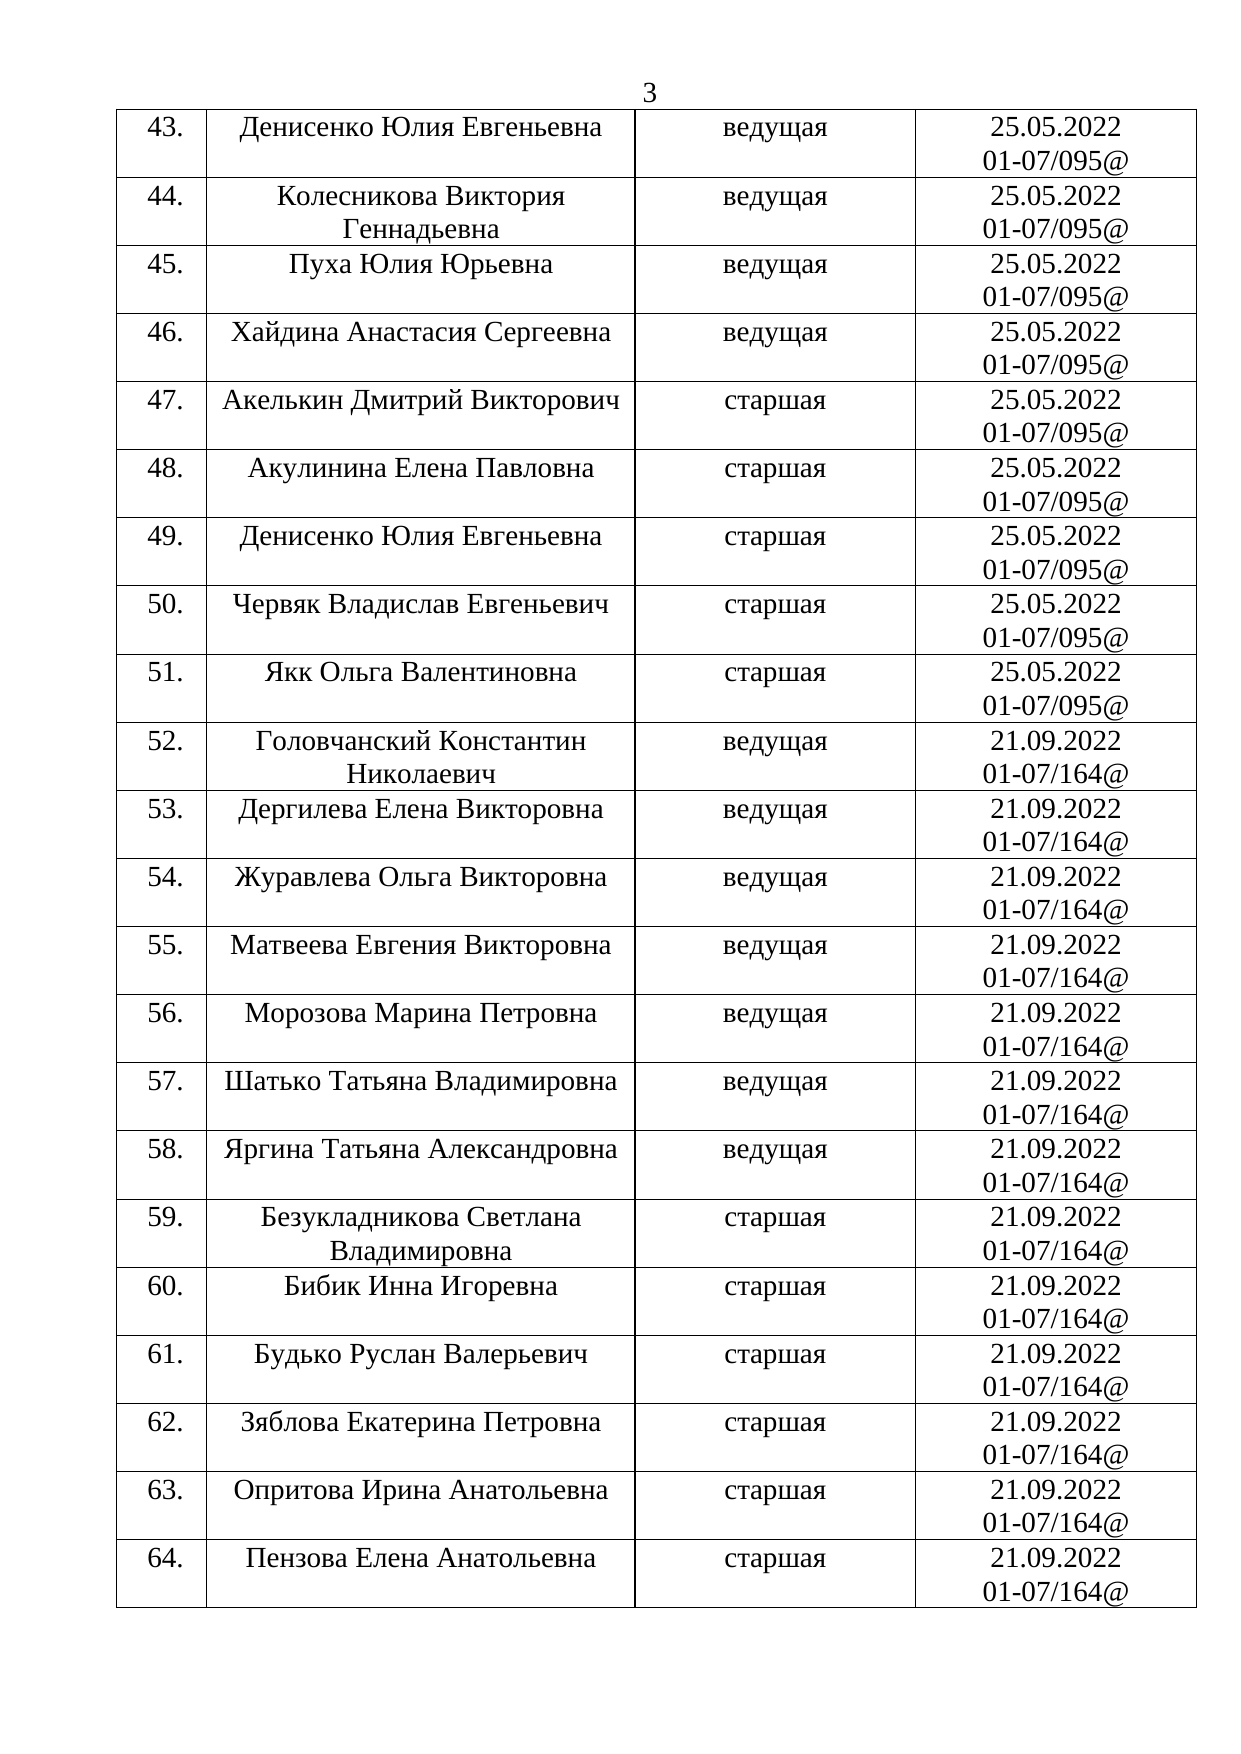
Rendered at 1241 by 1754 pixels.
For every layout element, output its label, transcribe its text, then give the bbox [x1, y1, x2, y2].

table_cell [916, 1540, 1196, 1607]
table_cell [117, 1336, 206, 1403]
table_cell старшая [636, 518, 915, 585]
table_cell ведущая [636, 791, 915, 858]
table_cell [117, 655, 206, 722]
table_cell Безукладникова Светлана Владимировна [207, 1200, 634, 1267]
table_cell 21.09.2022 01-07/164@ [916, 1404, 1196, 1471]
table_cell [117, 1268, 206, 1335]
table_cell [117, 178, 206, 245]
table_cell старшая [636, 450, 915, 517]
table_cell 21.09.2022 01-07/164@ [916, 1063, 1196, 1130]
table_cell Денисенко Юлия Евгеньевна [207, 518, 634, 585]
table_cell [117, 382, 206, 449]
table_cell Бибик Инна Игоревна [207, 1268, 634, 1335]
table_cell [117, 1131, 206, 1198]
table_cell [117, 995, 206, 1062]
table_cell [117, 1404, 206, 1471]
table_cell Червяк Владислав Евгеньевич [207, 586, 634, 653]
table_cell Денисенко Юлия Евгеньевна [207, 110, 634, 177]
table_cell ведущая [636, 110, 915, 177]
table_cell [117, 450, 206, 517]
table_cell 25.05.2022 01-07/095@ [916, 518, 1196, 585]
table_cell 21.09.2022 01-07/164@ [916, 1268, 1196, 1335]
table_cell 21.09.2022 01-07/164@ [916, 927, 1196, 994]
table_cell старшая [636, 586, 915, 653]
table_cell [117, 314, 206, 381]
table_cell 25.05.2022 01-07/095@ [916, 586, 1196, 653]
table_cell [117, 1063, 206, 1130]
table_cell 21.09.2022 01-07/164@ [916, 791, 1196, 858]
table_cell Зяблова Екатерина Петровна [207, 1404, 634, 1471]
table_cell ведущая [636, 723, 915, 790]
table_cell [117, 927, 206, 994]
table_cell Опритова Ирина Анатольевна [207, 1472, 634, 1539]
table_cell старшая [636, 1404, 915, 1471]
table_cell ведущая [636, 1131, 915, 1198]
table_cell Шатько Татьяна Владимировна [207, 1063, 634, 1130]
table_cell старшая [636, 382, 915, 449]
table_cell Акулинина Елена Павловна [207, 450, 634, 517]
table_cell старшая [636, 1336, 915, 1403]
table_cell Дергилева Елена Викторовна [207, 791, 634, 858]
table_cell 21.09.2022 01-07/164@ [916, 1472, 1196, 1539]
table_cell 21.09.2022 01-07/164@ [916, 995, 1196, 1062]
table_cell старшая [636, 655, 915, 722]
table_cell [117, 1472, 206, 1539]
table_cell [117, 110, 206, 177]
table_cell [117, 246, 206, 313]
table_cell 21.09.2022 01-07/164@ [916, 1200, 1196, 1267]
table_cell [117, 1200, 206, 1267]
table_cell [117, 859, 206, 926]
table_cell ведущая [636, 246, 915, 313]
table_cell Хайдина Анастасия Сергеевна [207, 314, 634, 381]
table_cell 25.05.2022 01-07/095@ [916, 110, 1196, 177]
table_cell 21.09.2022 01-07/164@ [916, 723, 1196, 790]
table_cell Пуха Юлия Юрьевна [207, 246, 634, 313]
table_cell 21.09.2022 01-07/164@ [916, 1336, 1196, 1403]
table_cell Журавлева Ольга Викторовна [207, 859, 634, 926]
table_cell 21.09.2022 01-07/164@ [916, 859, 1196, 926]
table_cell 25.05.2022 01-07/095@ [916, 178, 1196, 245]
table_cell 25.05.2022 01-07/095@ [916, 450, 1196, 517]
table_cell ведущая [636, 927, 915, 994]
table_cell Акелькин Дмитрий Викторович [207, 382, 634, 449]
table_cell ведущая [636, 314, 915, 381]
table_cell 25.05.2022 01-07/095@ [916, 655, 1196, 722]
table_cell Яргина Татьяна Александровна [207, 1131, 634, 1198]
table_cell Колесникова Виктория Геннадьевна [207, 178, 634, 245]
table_cell Головчанский Константин Николаевич [207, 723, 634, 790]
table_cell [117, 723, 206, 790]
table_cell [117, 586, 206, 653]
table_cell ведущая [636, 859, 915, 926]
table_cell ведущая [636, 995, 915, 1062]
table_cell Пензова Елена Анатольевна [207, 1540, 634, 1607]
table_cell [117, 1540, 206, 1607]
table_cell Матвеева Евгения Викторовна [207, 927, 634, 994]
table_cell старшая [636, 1200, 915, 1267]
table_cell Морозова Марина Петровна [207, 995, 634, 1062]
table_cell 25.05.2022 01-07/095@ [916, 314, 1196, 381]
table_cell Будько Руслан Валерьевич [207, 1336, 634, 1403]
table_cell старшая [636, 1268, 915, 1335]
table_cell Якк Ольга Валентиновна [207, 655, 634, 722]
table_cell старшая [636, 1540, 915, 1607]
table_cell 25.05.2022 01-07/095@ [916, 382, 1196, 449]
table_cell старшая [636, 1472, 915, 1539]
table_cell [117, 518, 206, 585]
table_cell 25.05.2022 01-07/095@ [916, 246, 1196, 313]
table_cell ведущая [636, 1063, 915, 1130]
table_cell [117, 791, 206, 858]
table_cell ведущая [636, 178, 915, 245]
table_cell 21.09.2022 01-07/164@ [916, 1131, 1196, 1198]
